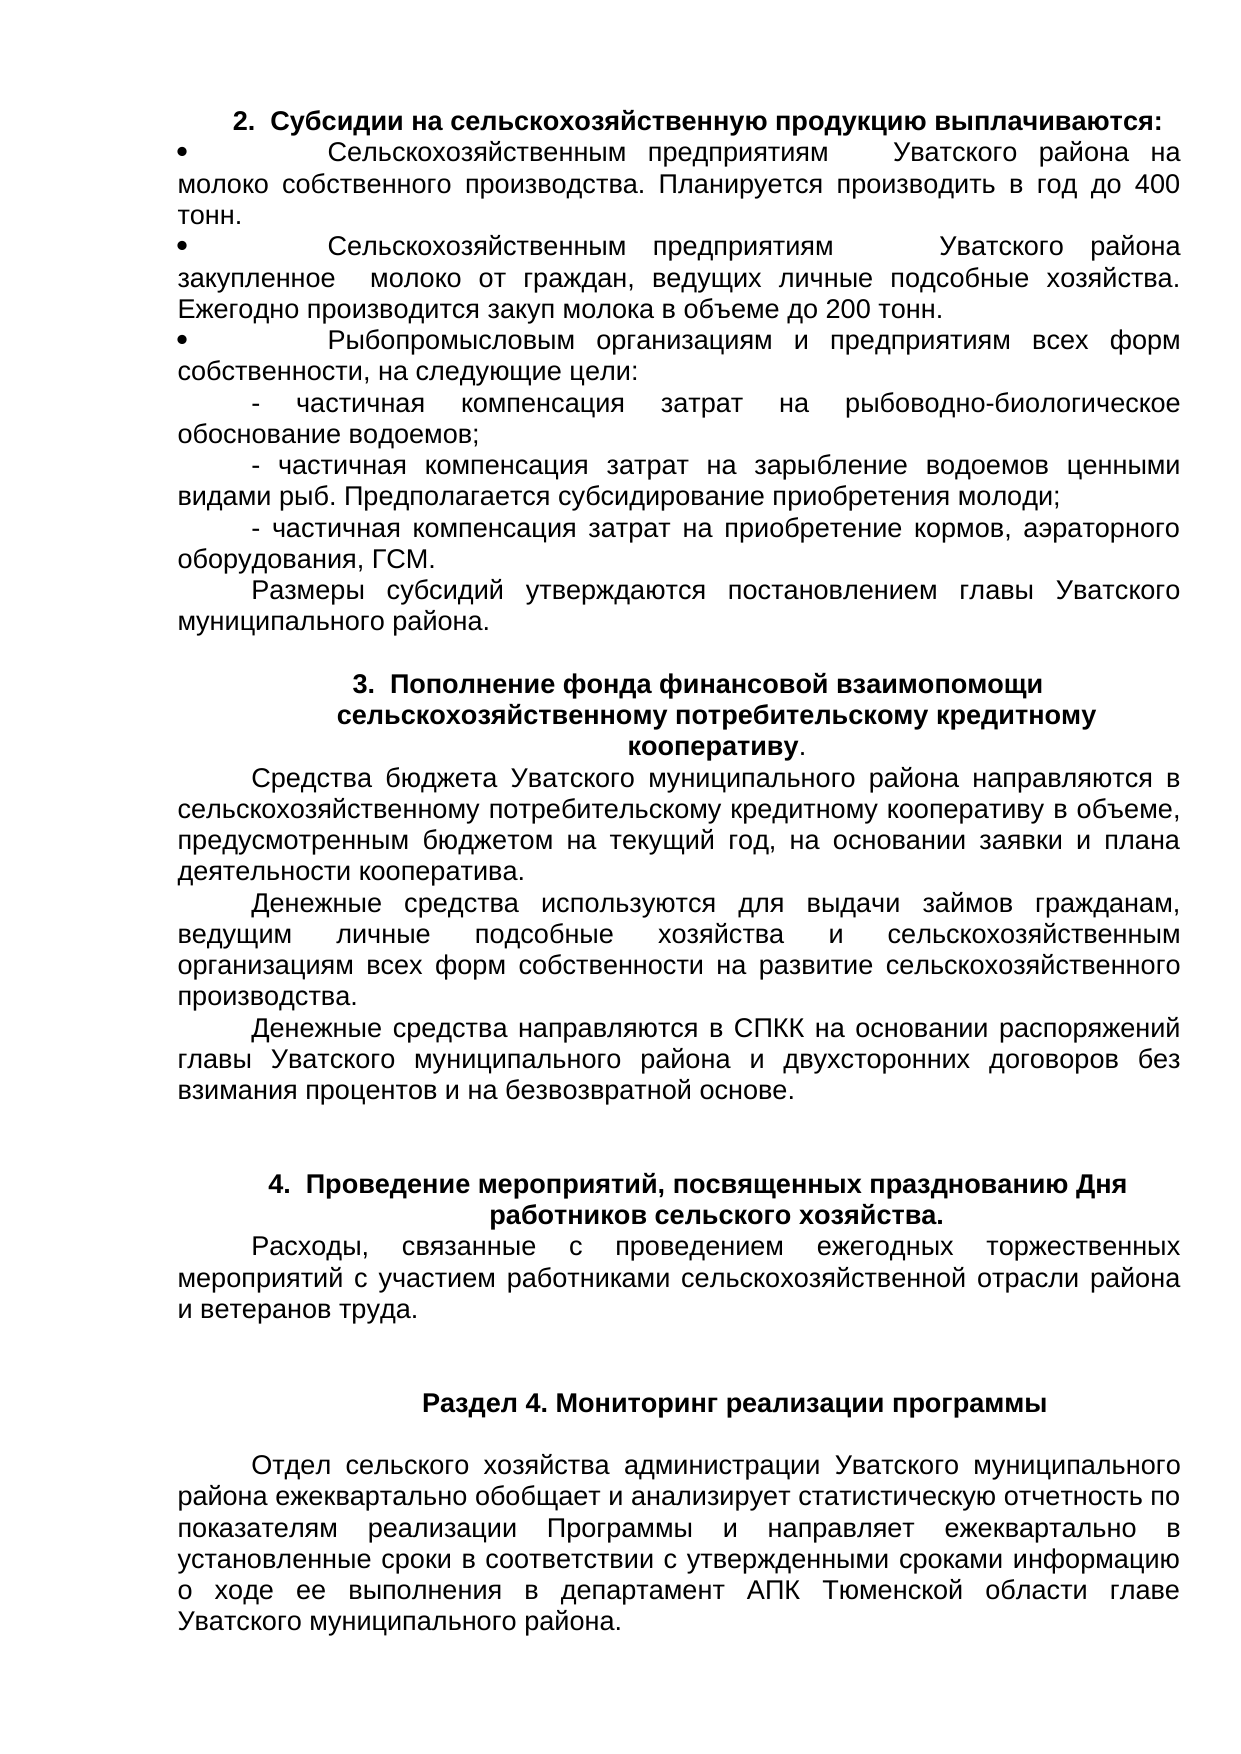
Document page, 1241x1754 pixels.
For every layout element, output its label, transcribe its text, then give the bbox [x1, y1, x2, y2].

text - частичная компенсация затрат на приобретение кормов, аэраторного оборудования, ГСМ. [177, 512, 1181, 574]
text Размеры субсидий утверждаются постановлением главы Уватского муниципального района. [177, 574, 1181, 637]
list Проведение мероприятий, посвященных празднованию Дня работников сельского хозяйства. [215, 1168, 1181, 1230]
text Денежные средства используются для выдачи займов гражданам, ведущим личные подсобные хозяйства и сельскохозяйственным организациям всех форм собственности на развитие сельскохозяйственного производства. [177, 887, 1181, 1012]
text Денежные средства направляются в СПКК на основании распоряжений главы Уватского муниципального района и двухсторонних договоров без взимания процентов и на безвозвратной основе. [177, 1012, 1181, 1105]
list Субсидии на сельскохозяйственную продукцию выплачиваются: [215, 105, 1181, 136]
text - частичная компенсация затрат на зарыбление водоемов ценными видами рыб. Предполагается субсидирование приобретения молоди; [177, 449, 1181, 512]
text Раздел 4. Мониторинг реализации программы [215, 1387, 1181, 1418]
list Сельскохозяйственным предприятиям Уватского района на молоко собственного производства. Планируется производить в год до 400 тонн. [177, 136, 1181, 230]
text Средства бюджета Уватского муниципального района направляются в сельскохозяйственному потребительскому кредитному кооперативу в объеме, предусмотренным бюджетом на текущий год, на основании заявки и плана деятельности кооператива. [177, 762, 1181, 887]
list Сельскохозяйственным предприятиям Уватского района закупленное молоко от граждан, ведущих личные подсобные хозяйства. Ежегодно производится закуп молока в объеме до 200 тонн. [177, 230, 1181, 324]
text Отдел сельского хозяйства администрации Уватского муниципального района ежеквартально обобщает и анализирует статистическую отчетность по показателям реализации Программы и направляет ежеквартально в установленные сроки в соответствии с утвержденными сроками информацию о ходе ее выполнения в департамент АПК Тюменской области главе Уватского муниципального района. [177, 1449, 1181, 1637]
text Расходы, связанные с проведением ежегодных торжественных мероприятий с участием работниками сельскохозяйственной отрасли района и ветеранов труда. [177, 1230, 1181, 1324]
list Рыбопромысловым организациям и предприятиям всех форм собственности, на следующие цели: [177, 324, 1181, 387]
text - частичная компенсация затрат на рыбоводно-биологическое обоснование водоемов; [177, 387, 1181, 449]
list Пополнение фонда финансовой взаимопомощи сельскохозяйственному потребительскому кредитному кооперативу. [215, 668, 1181, 762]
